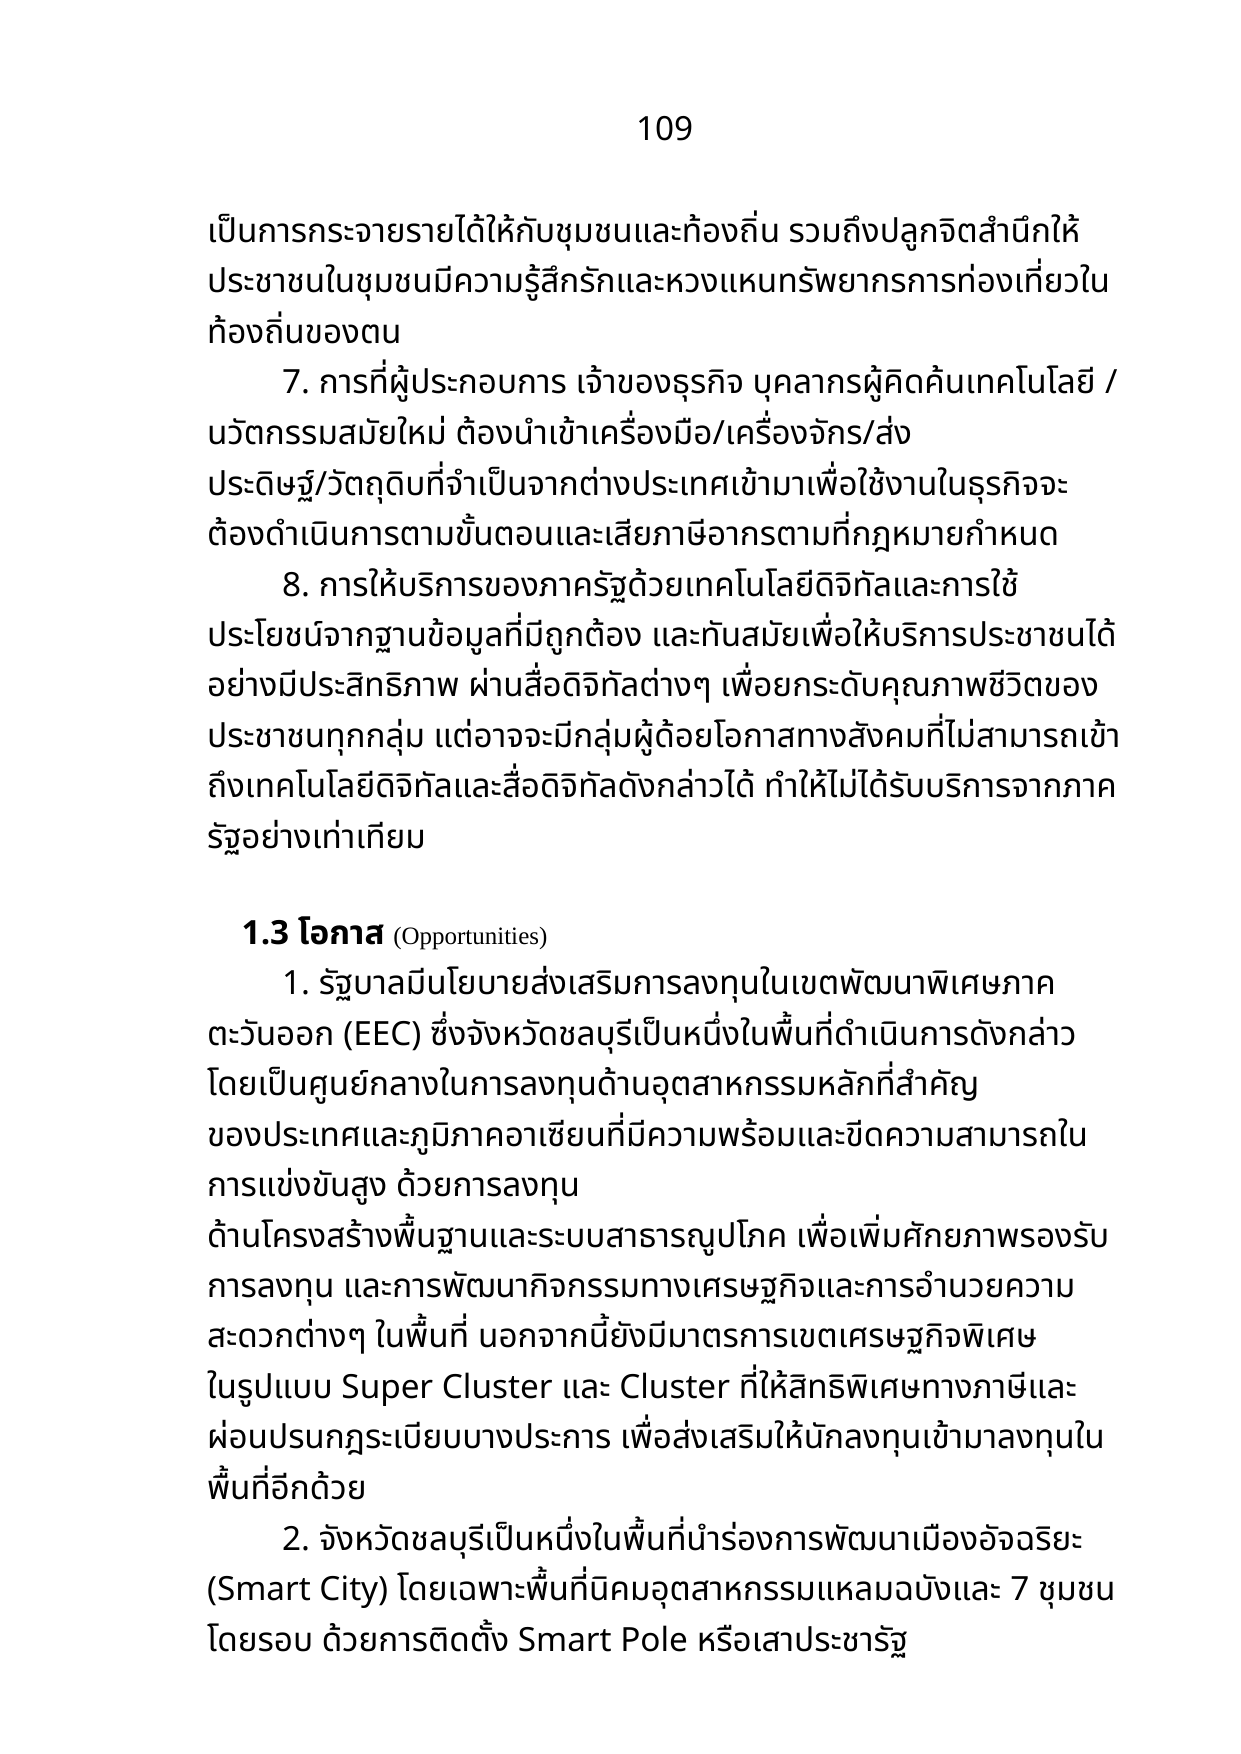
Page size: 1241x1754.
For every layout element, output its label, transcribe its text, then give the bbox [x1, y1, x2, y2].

text 1. รัฐบาลมีนโยบายส่งเสริมการลงทุนในเขตพัฒนาพิเศษภาคตะวันออก (EEC) ซึ่งจังหวัดชลบุรีเป็นหนึ่งในพื้นที่ดำเนินการดังกล่าวโดยเป็นศูนย์กลางในการลงทุนด้านอุตสาหกรรมหลักที่สำคัญ ของประเทศและภูมิภาคอาเซียนที่มีความพร้อมและขีดความสามารถในการแข่งขันสูง ด้วยการลงทุน ด้านโครงสร้างพื้นฐานและระบบสาธารณูปโภค เพื่อเพิ่มศักยภาพรองรับการลงทุน และการพัฒนากิจกรรมทางเศรษฐกิจและการอำนวยความสะดวกต่างๆ ในพื้นที่ นอกจากนี้ยังมีมาตรการเขตเศรษฐกิจพิเศษ ในรูปแบบ Super Cluster และ Cluster ที่ให้สิทธิพิเศษทางภาษีและผ่อนปรนกฎระเบียบบางประการ เพื่อส่งเสริมให้นักลงทุนเข้ามาลงทุนในพื้นที่อีกด้วย [207, 959, 1122, 1514]
text 8. การให้บริการของภาครัฐด้วยเทคโนโลยีดิจิทัลและการใช้ประโยชน์จากฐานข้อมูลที่มีถูกต้อง และทันสมัยเพื่อให้บริการประชาชนได้อย่างมีประสิทธิภาพ ผ่านสื่อดิจิทัลต่างๆ เพื่อยกระดับคุณภาพชีวิตของประชาชนทุกกลุ่ม แต่อาจจะมีกลุ่มผู้ด้อยโอกาสทางสังคมที่ไม่สามารถเข้าถึงเทคโนโลยีดิจิทัลและสื่อดิจิทัลดังกล่าวได้ ทำให้ไม่ได้รับบริการจากภาครัฐอย่างเท่าเทียม [207, 560, 1122, 863]
text 1.3 โอกาส (Opportunities) [207, 908, 1122, 959]
text 7. การที่ผู้ประกอบการ เจ้าของธุรกิจ บุคลากรผู้คิดค้นเทคโนโลยี / นวัตกรรมสมัยใหม่ ต้องนำเข้าเครื่องมือ/เครื่องจักร/ส่งประดิษฐ์/วัตถุดิบที่จำเป็นจากต่างประเทศเข้ามาเพื่อใช้งานในธุรกิจจะต้องดำเนินการตามขั้นตอนและเสียภาษีอากรตามที่กฎหมายกำหนด [207, 358, 1122, 560]
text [207, 207, 1122, 358]
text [207, 1514, 1122, 1666]
